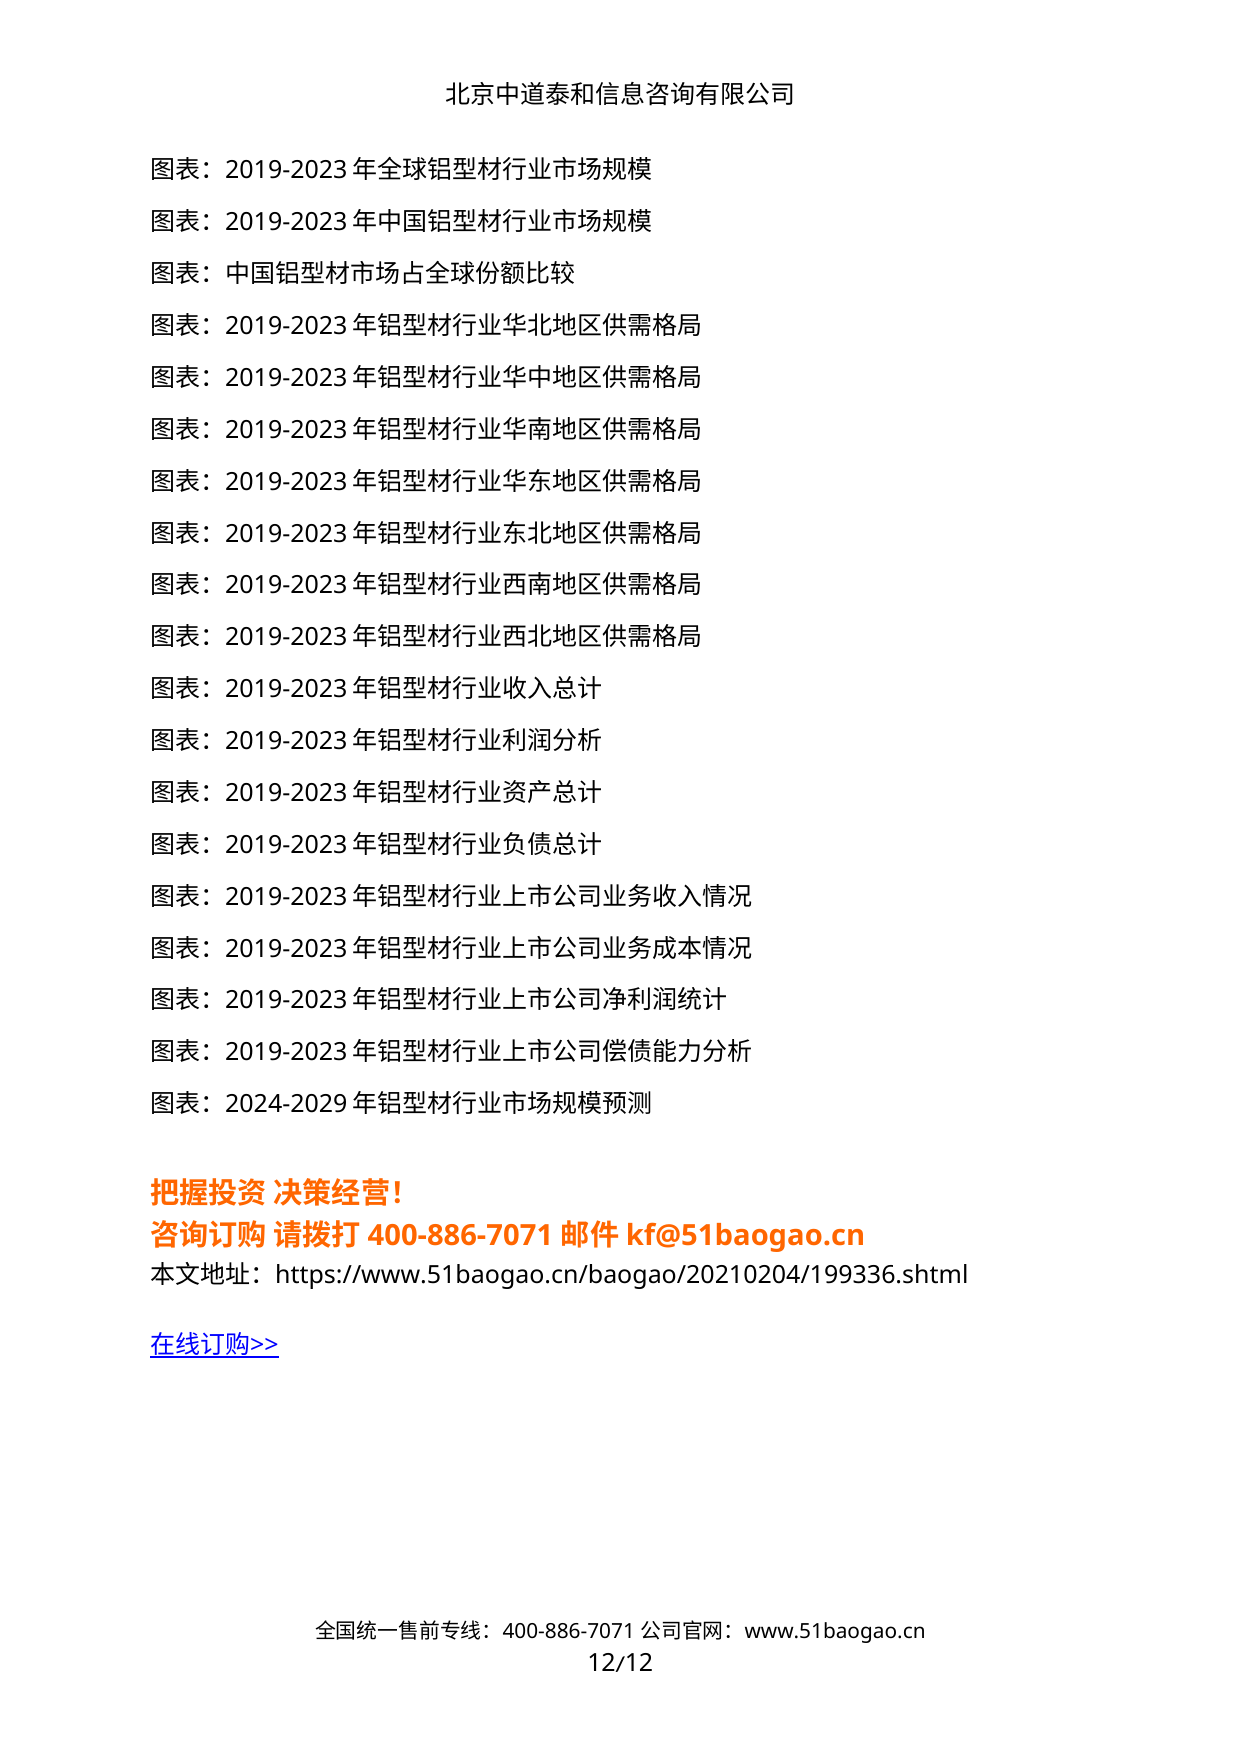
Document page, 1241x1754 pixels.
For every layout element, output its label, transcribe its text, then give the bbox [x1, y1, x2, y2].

text 图表：2019-2023年铝型材行业东北地区供需格局 [150, 513, 1090, 549]
text 图表：2019-2023年铝型材行业西北地区供需格局 [150, 617, 1090, 653]
text 在线订购>> [150, 1291, 1090, 1361]
text 图表：2019-2023年铝型材行业利润分析 [150, 721, 1090, 757]
text 图表：2019-2023年铝型材行业上市公司偿债能力分析 [150, 1032, 1090, 1068]
text 图表：2019-2023年铝型材行业上市公司净利润统计 [150, 980, 1090, 1016]
text 图表：2019-2023年全球铝型材行业市场规模 [150, 150, 1090, 186]
text 图表：2019-2023年铝型材行业上市公司业务成本情况 [150, 928, 1090, 964]
text 图表：中国铝型材市场占全球份额比较 [150, 254, 1090, 290]
text 图表：2019-2023年铝型材行业负债总计 [150, 824, 1090, 861]
text 图表：2019-2023年铝型材行业华北地区供需格局 [150, 306, 1090, 342]
text 图表：2019-2023年铝型材行业华南地区供需格局 [150, 409, 1090, 446]
text 图表：2019-2023年铝型材行业资产总计 [150, 772, 1090, 809]
text 图表：2019-2023年中国铝型材行业市场规模 [150, 202, 1090, 238]
text 图表：2019-2023年铝型材行业华东地区供需格局 [150, 461, 1090, 497]
text 图表：2019-2023年铝型材行业西南地区供需格局 [150, 565, 1090, 601]
text 图表：2019-2023年铝型材行业上市公司业务收入情况 [150, 876, 1090, 912]
text 图表：2024-2029年铝型材行业市场规模预测 [150, 1084, 1090, 1120]
text 图表：2019-2023年铝型材行业收入总计 [150, 669, 1090, 705]
text 把握投资 决策经营！咨询订购 请拨打 400-886-7071 邮件 kf@51baogao.cn本文地址：https://www.51baogao.cn/baogao/20210204/199336.shtml [150, 1136, 1090, 1291]
text 图表：2019-2023年铝型材行业华中地区供需格局 [150, 357, 1090, 394]
